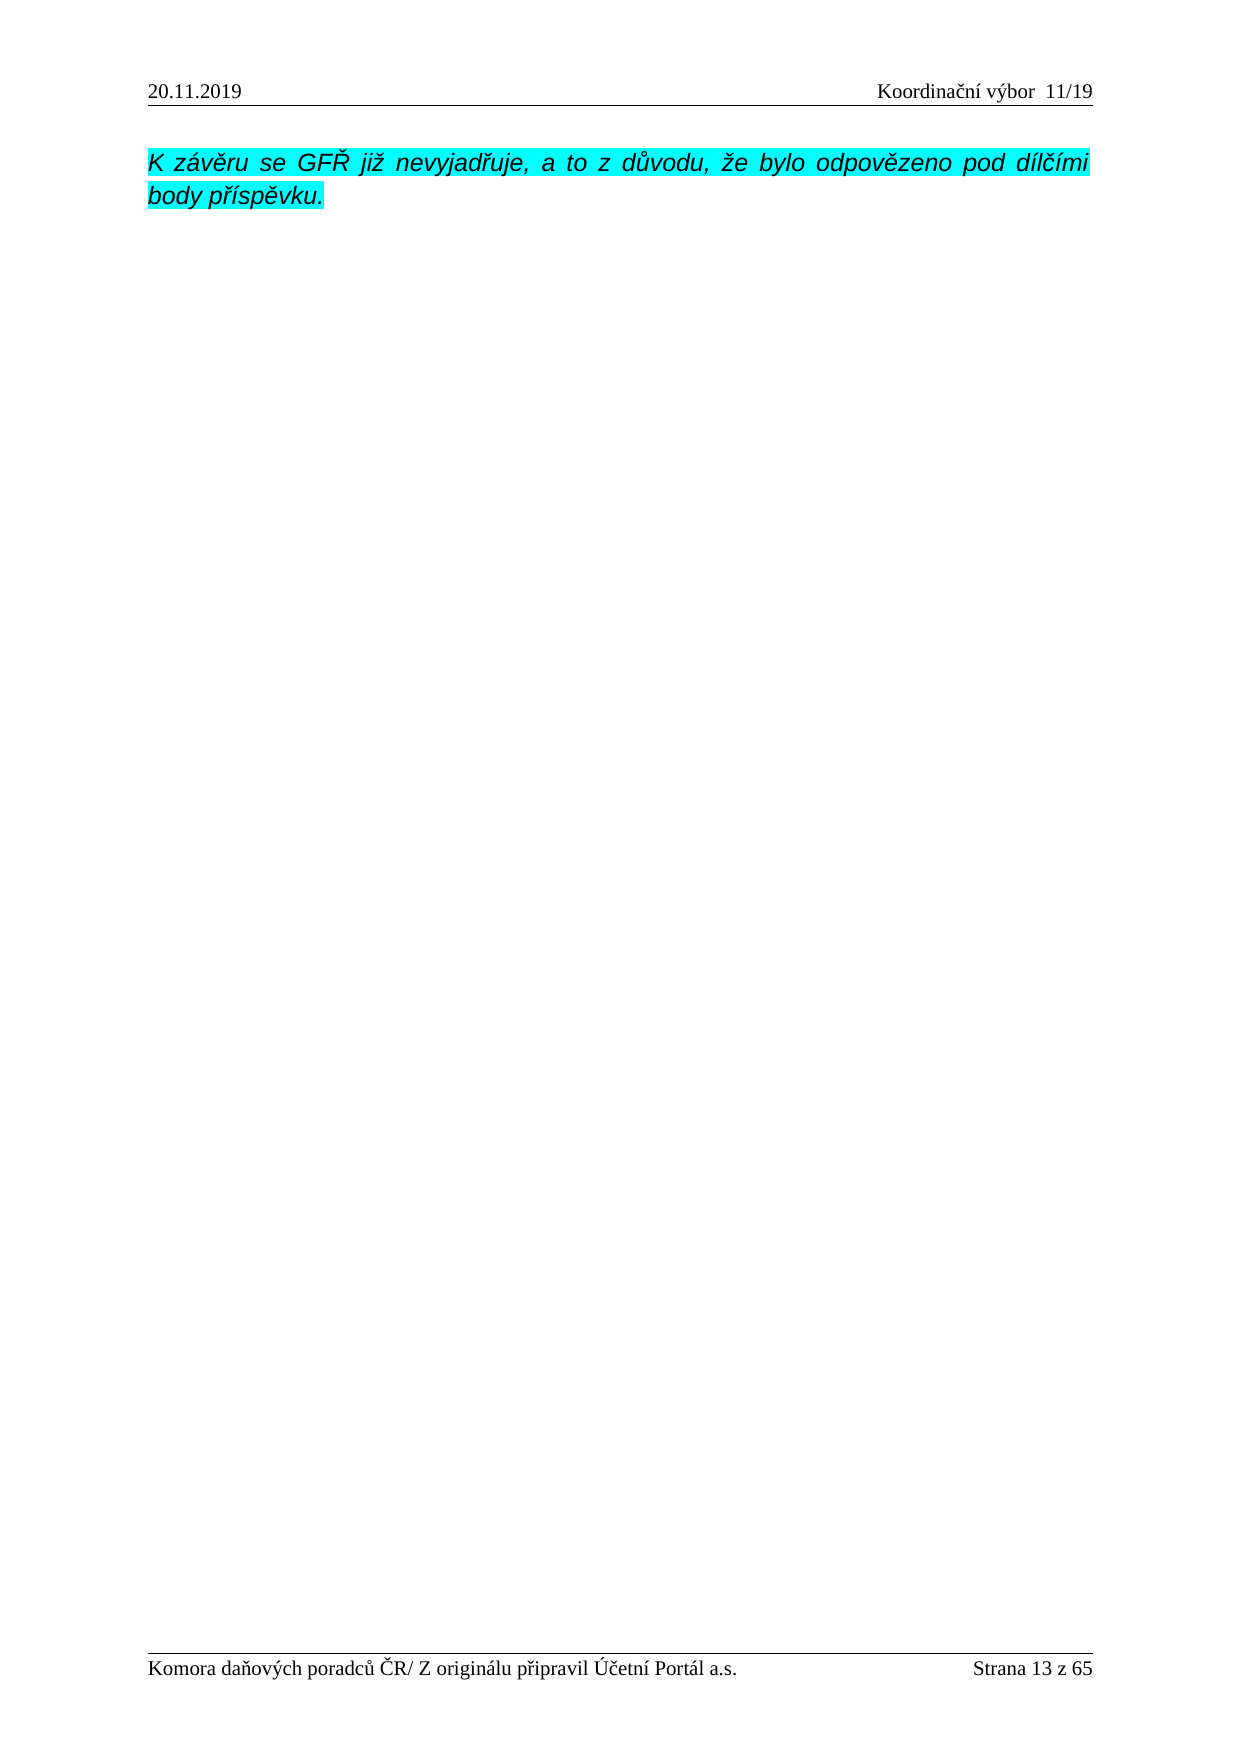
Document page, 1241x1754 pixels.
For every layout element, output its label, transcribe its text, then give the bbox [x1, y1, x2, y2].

text K závěru se GFŘ již nevyjadřuje, a to z důvodu, že bylo odpovězeno pod dílčími body příspěvku. [148, 148, 1093, 209]
